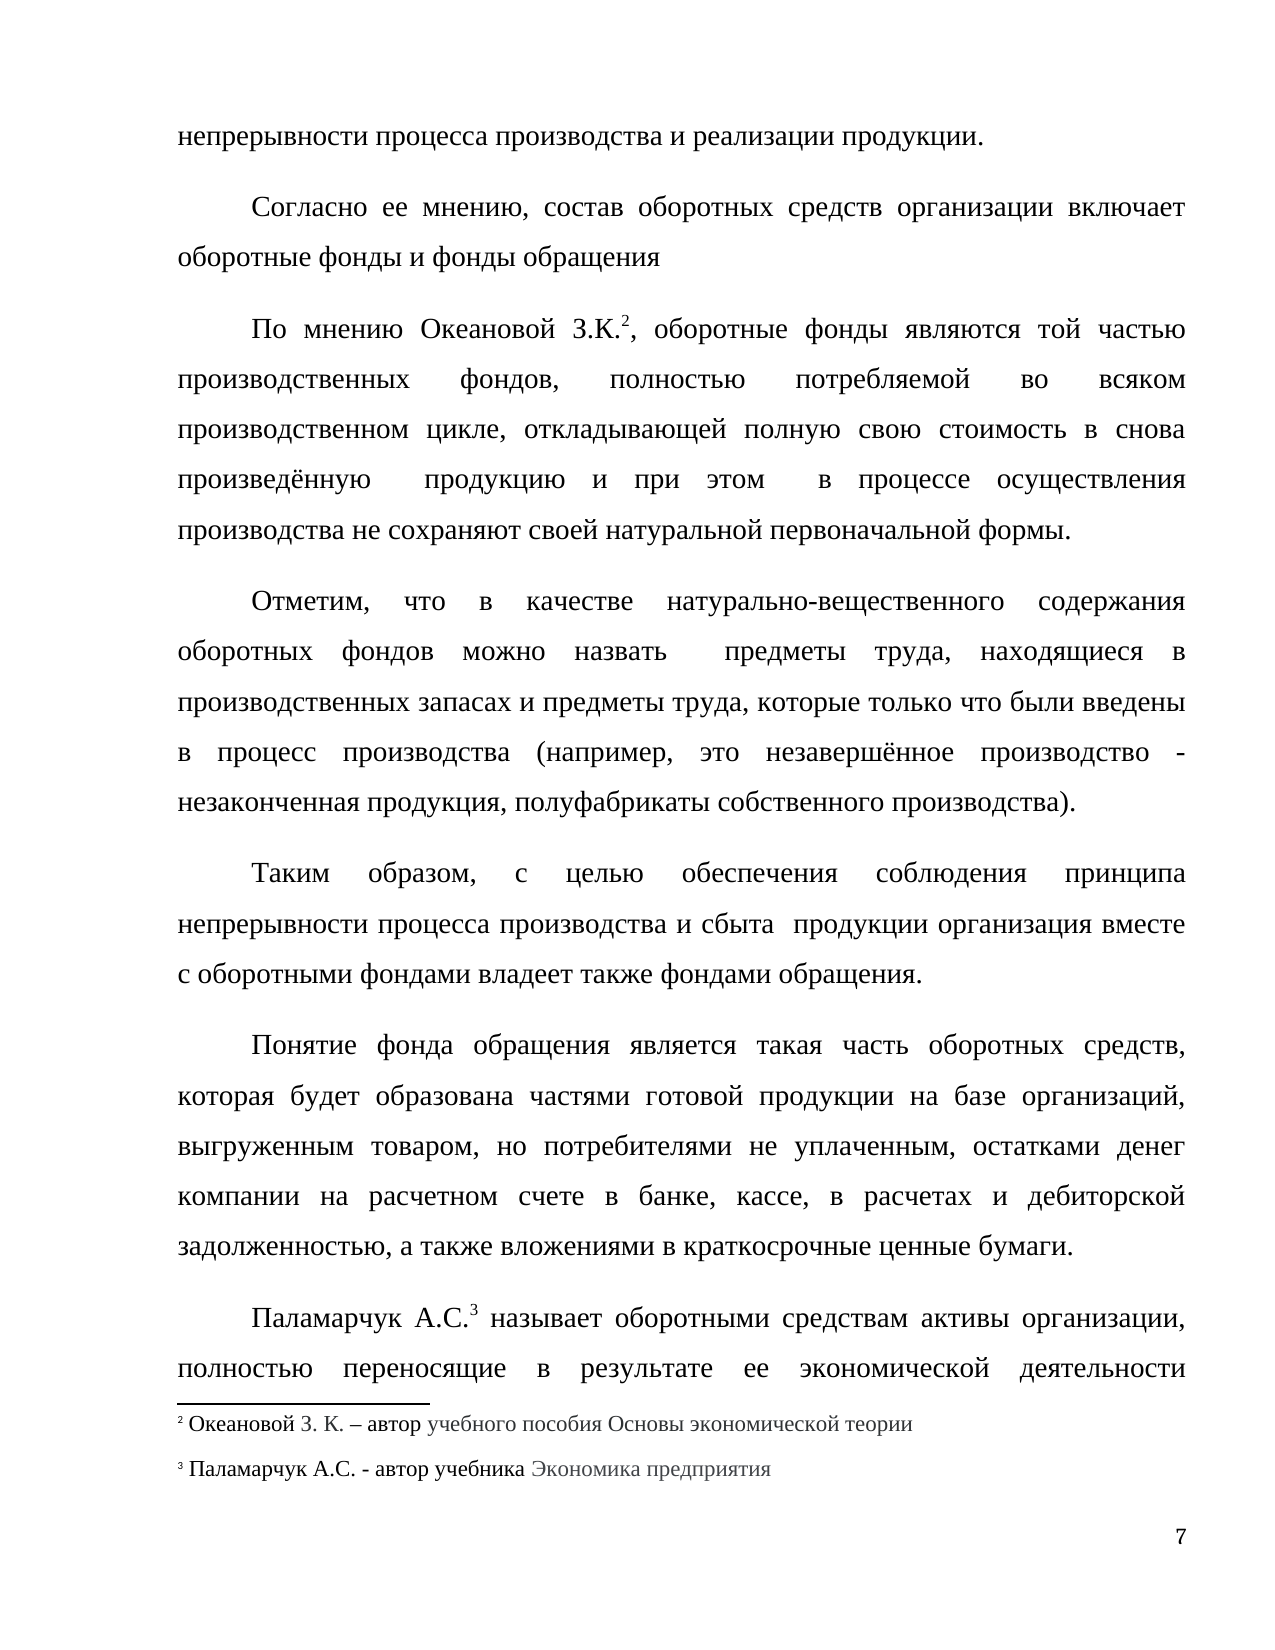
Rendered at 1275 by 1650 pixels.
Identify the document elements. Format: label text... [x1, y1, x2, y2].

text Отметим, что в качестве натурально-вещественного содержания оборотных фондов можно назвать предметы труда, находящиеся в производственных запасах и предметы труда, которые только что были введены в процесс производства (например, это незавершённое производство - незаконченная продукция, полуфабрикаты собственного производства). [177, 583, 1186, 818]
text Понятие фонда обращения является такая часть оборотных средств, которая будет образована частями готовой продукции на базе организаций, выгруженным товаром, но потребителями не уплаченным, остатками денег компании на расчетном счете в банке, кассе, в расчетах и дебиторской задолженностью, а также вложениями в краткосрочные ценные бумаги. [177, 1027, 1186, 1262]
text По мнению Океановой З.К., оборотные фонды являются той частью производственных фондов, полностью потребляемой во всяком производственном цикле, откладывающей полную свою стоимость в снова произведённую продукцию и при этом в процессе осуществления производства не сохраняют своей натуральной первоначальной формы. [177, 311, 1186, 546]
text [177, 118, 1186, 152]
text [177, 1300, 1186, 1383]
text Таким образом, с целью обеспечения соблюдения принципа непрерывности процесса производства и сбыта продукции организация вместе с оборотными фондами владеет также фондами обращения. [177, 856, 1186, 990]
text Согласно ее мнению, состав оборотных средств организации включает оборотные фонды и фонды обращения [177, 189, 1186, 273]
